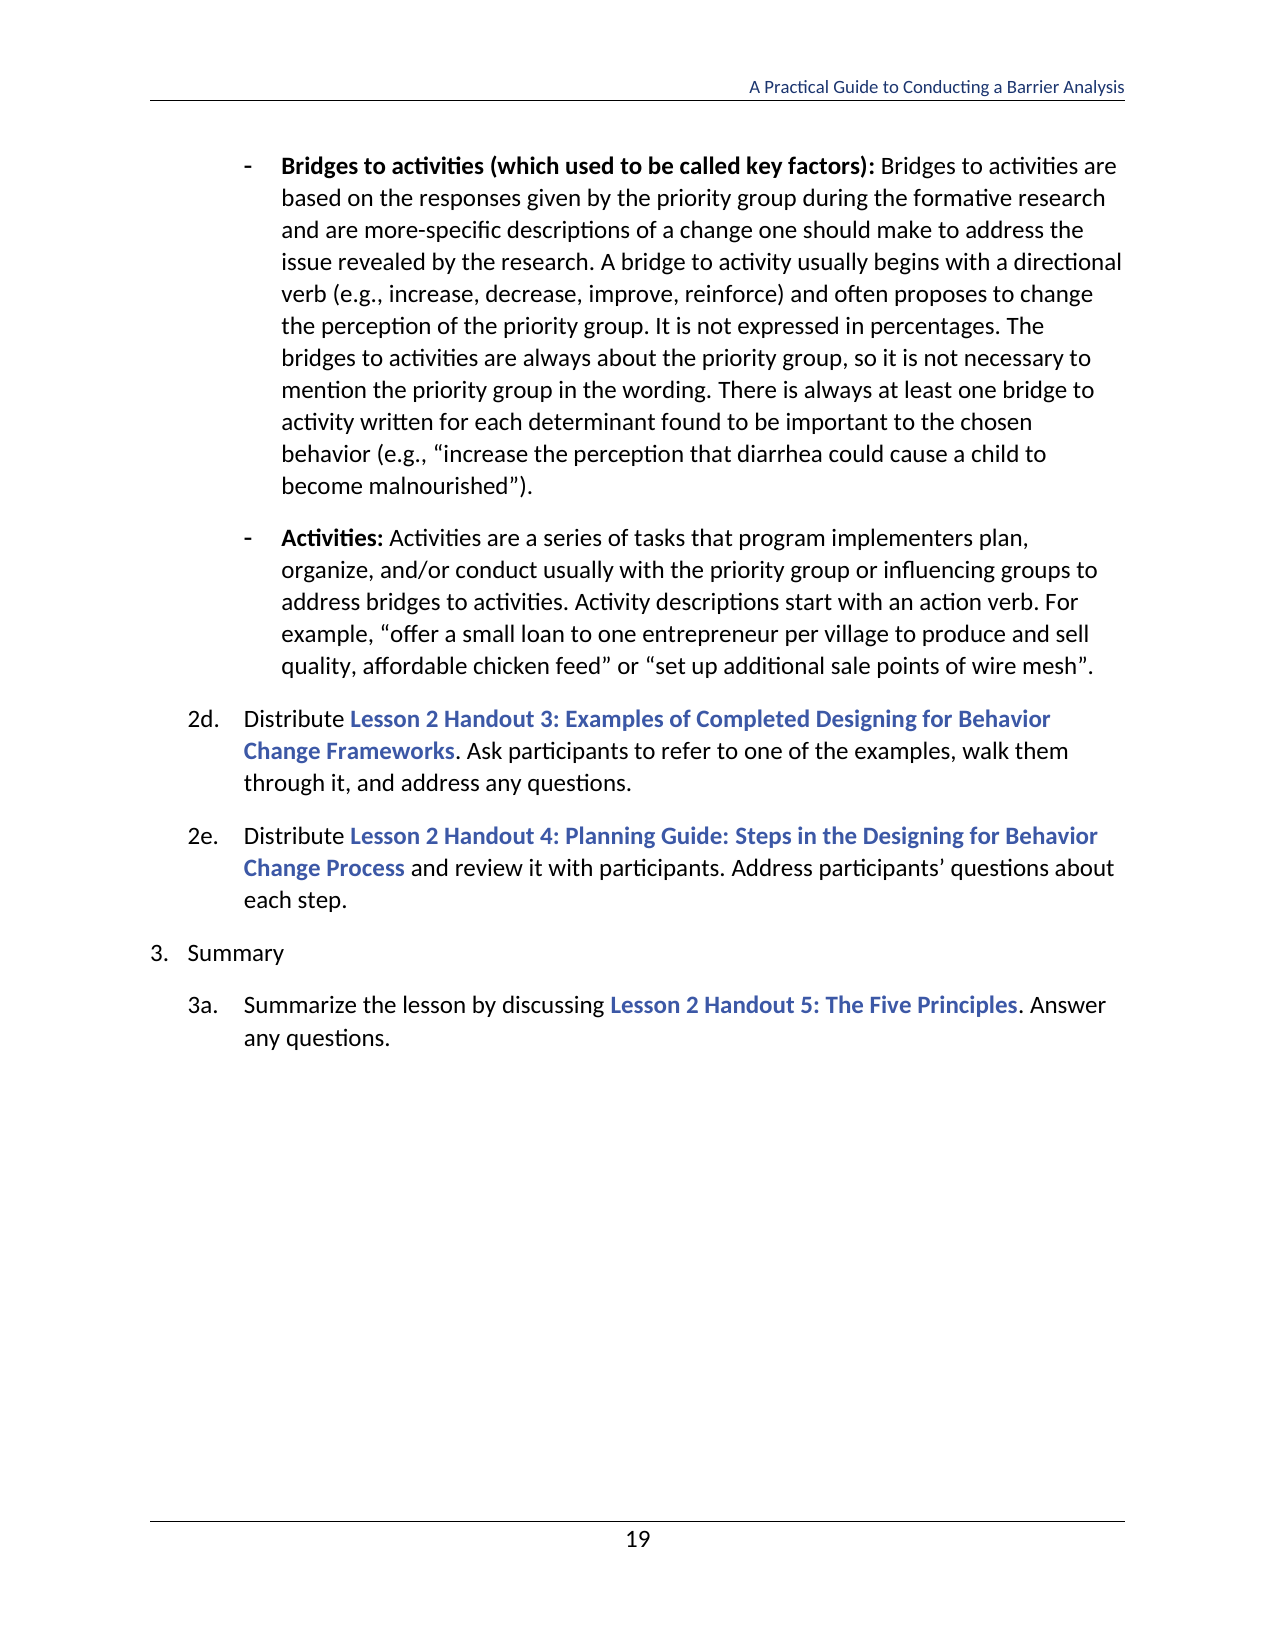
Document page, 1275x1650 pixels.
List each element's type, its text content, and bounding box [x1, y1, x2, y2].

text 2e. Distribute Lesson 2 Handout 4: Planning Guide: Steps in the Designing for Behavior Change Process and review it with participants. Address participants’ questions about each step. [187, 820, 1125, 914]
list Activities: Activities are a series of tasks that program implementers plan, organize, and/or conduct usually with the priority group or influencing groups to address bridges to activities. Activity descriptions start with an action verb. For example, “offer a small loan to one entrepreneur per village to produce and sell quality, affordable chicken feed” or “set up additional sale points of wire mesh”. [244, 523, 1125, 681]
list Bridges to activities (which used to be called key factors): Bridges to activities are based on the responses given by the priority group during the formative research and are more-specific descriptions of a change one should make to address the issue revealed by the research. A bridge to activity usually begins with a directional verb (e.g., increase, decrease, improve, reinforce) and often proposes to change the perception of the priority group. It is not expressed in percentages. The bridges to activities are always about the priority group, so it is not necessary to mention the priority group in the wording. There is always at least one bridge to activity written for each determinant found to be important to the chosen behavior (e.g., “increase the perception that diarrhea could cause a child to become malnourished”). [244, 150, 1125, 500]
text 2d. Distribute Lesson 2 Handout 3: Examples of Completed Designing for Behavior Change Frameworks. Ask participants to refer to one of the examples, walk them through it, and address any questions. [187, 703, 1125, 798]
text 3. Summary [150, 937, 1125, 967]
text 3a. Summarize the lesson by discussing Lesson 2 Handout 5: The Five Principles. Answer any questions. [187, 990, 1125, 1052]
